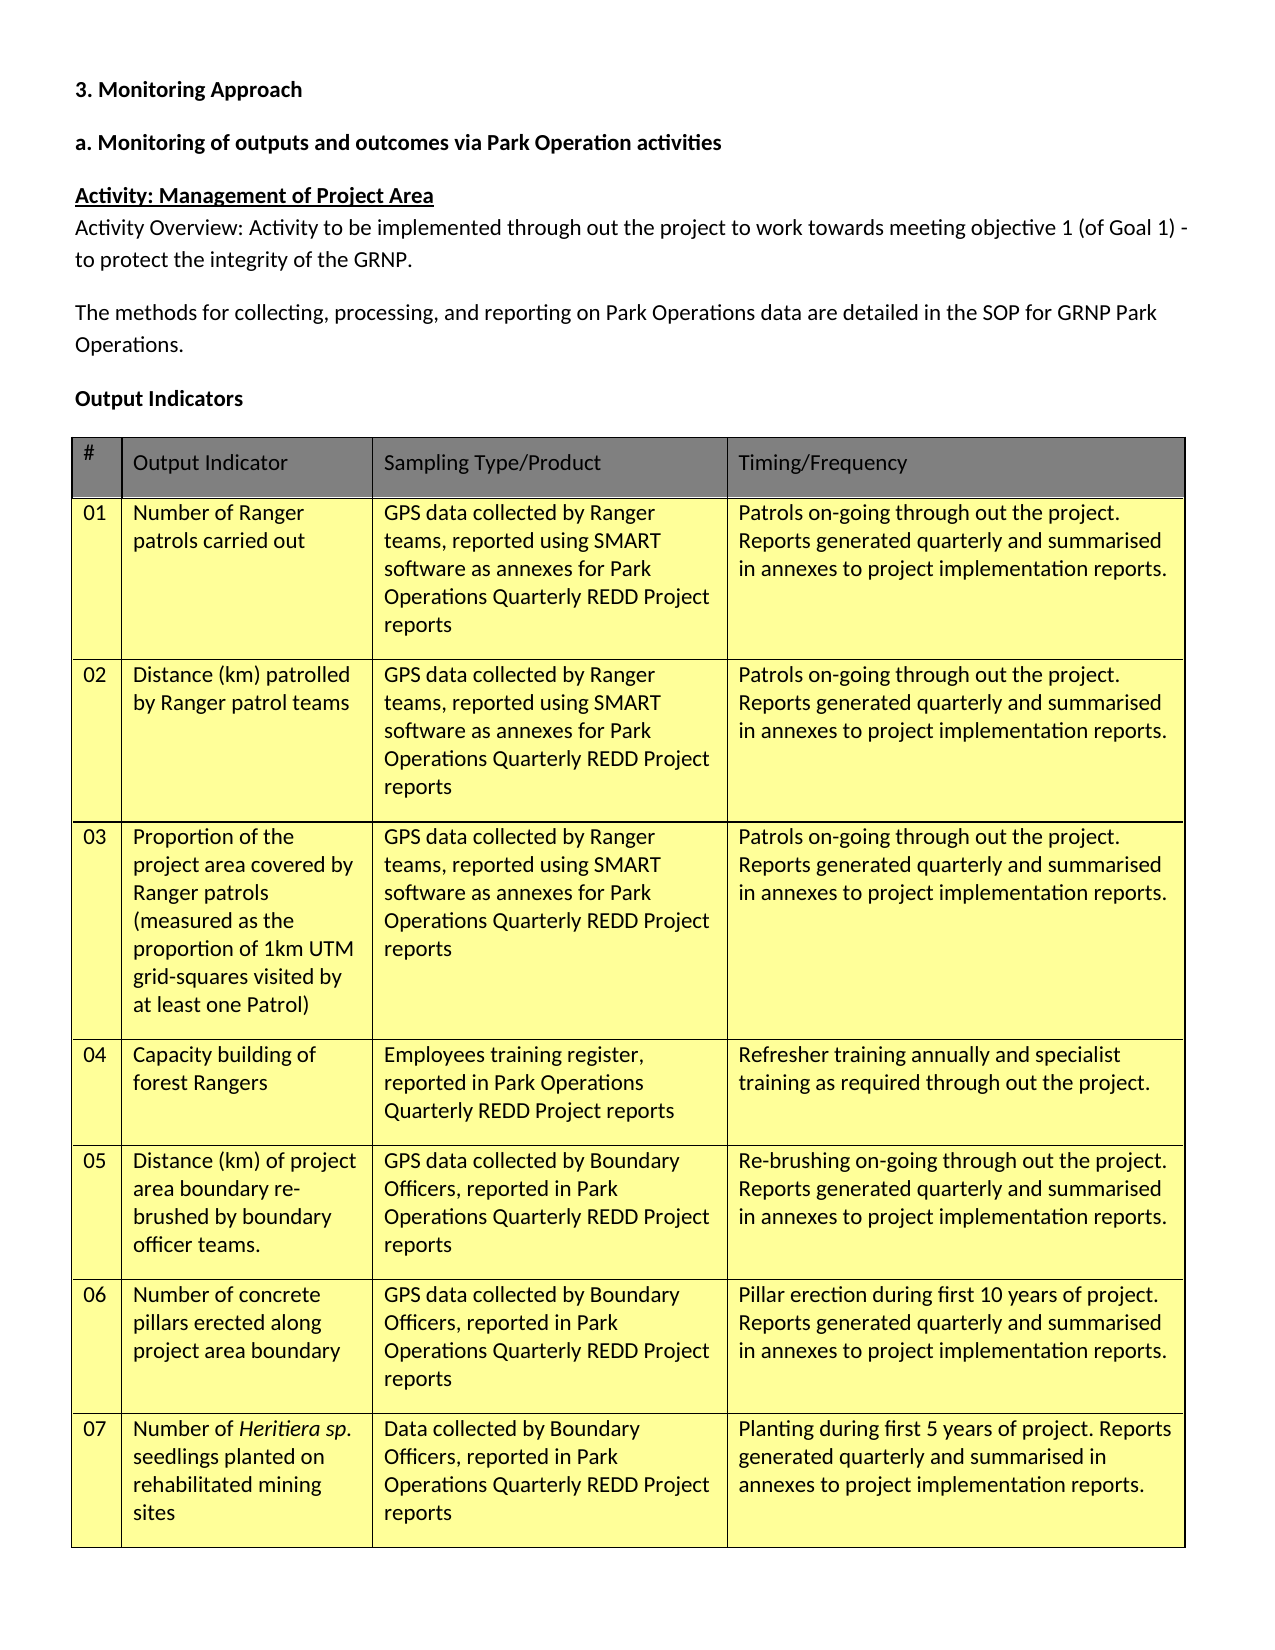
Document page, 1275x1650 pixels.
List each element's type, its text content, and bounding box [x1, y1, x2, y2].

table_cell 07 [72, 1413, 121, 1547]
table_cell 04 [72, 1039, 121, 1145]
table_cell GPS data collected by Ranger teams, reported using SMART software as annexes for Park Operations Quarterly REDD Project reports [373, 499, 727, 659]
table_cell 01 [72, 499, 121, 659]
table_cell Patrols on-going through out the project. Reports generated quarterly and summarised in annexes to project implementation reports. [728, 821, 1184, 1039]
table_header Output Indicator [123, 438, 372, 497]
table_cell Planting during first 5 years of project. Reports generated quarterly and summarised in annexes to project implementation reports. [728, 1413, 1184, 1547]
table_cell Re-brushing on-going through out the project. Reports generated quarterly and summarised in annexes to project implementation reports. [728, 1145, 1184, 1279]
table_cell 05 [72, 1145, 121, 1279]
text The methods for collecting, processing, and reporting on Park Operations data are detailed in the SOP for GRNP Park Operations. [75, 298, 1200, 359]
table_header Timing/Frequency [728, 438, 1184, 497]
table_cell Employees training register, reported in Park Operations Quarterly REDD Project reports [373, 1040, 727, 1145]
table_cell Distance (km) of project area boundary re-brushed by boundary officer teams. [122, 1146, 372, 1279]
table_cell GPS data collected by Boundary Officers, reported in Park Operations Quarterly REDD Project reports [373, 1280, 727, 1413]
table_cell Data collected by Boundary Officers, reported in Park Operations Quarterly REDD Project reports [373, 1414, 727, 1547]
table_cell GPS data collected by Ranger teams, reported using SMART software as annexes for Park Operations Quarterly REDD Project reports [373, 660, 727, 821]
table_cell GPS data collected by Boundary Officers, reported in Park Operations Quarterly REDD Project reports [373, 1146, 727, 1279]
table_cell Number of Heritiera sp. seedlings planted on rehabilitated mining sites [122, 1414, 372, 1547]
table_cell Capacity building of forest Rangers [122, 1040, 372, 1145]
table_cell Number of Ranger patrols carried out [122, 499, 372, 659]
table_cell 03 [72, 821, 121, 1039]
table_cell Proportion of the project area covered by Ranger patrols (measured as the proportion of 1km UTM grid-squares visited by at least one Patrol) [122, 823, 372, 1039]
table_cell Refresher training annually and specialist training as required through out the project. [728, 1039, 1184, 1145]
table_header Sampling Type/Product [373, 438, 727, 497]
table_cell Patrols on-going through out the project. Reports generated quarterly and summarised in annexes to project implementation reports. [728, 498, 1184, 659]
subtitle Activity: Management of Project Area [75, 181, 1200, 209]
table_cell 06 [72, 1279, 121, 1413]
text Output Indicators [75, 384, 1200, 412]
text 3. Monitoring Approach [75, 75, 1200, 103]
table_cell Number of concrete pillars erected along project area boundary [122, 1280, 372, 1413]
table_cell Pillar erection during first 10 years of project. Reports generated quarterly and summarised in annexes to project implementation reports. [728, 1279, 1184, 1413]
table_header # [73, 438, 121, 497]
text Activity Overview: Activity to be implemented through out the project to work towards meeting objective 1 (of Goal 1) - to protect the integrity of the GRNP. [75, 213, 1200, 273]
table_cell Patrols on-going through out the project. Reports generated quarterly and summarised in annexes to project implementation reports. [728, 659, 1184, 821]
table_cell GPS data collected by Ranger teams, reported using SMART software as annexes for Park Operations Quarterly REDD Project reports [373, 823, 727, 1039]
table_cell 02 [72, 659, 121, 821]
text a. Monitoring of outputs and outcomes via Park Operation activities [75, 128, 1200, 156]
table_cell Distance (km) patrolled by Ranger patrol teams [122, 660, 372, 821]
